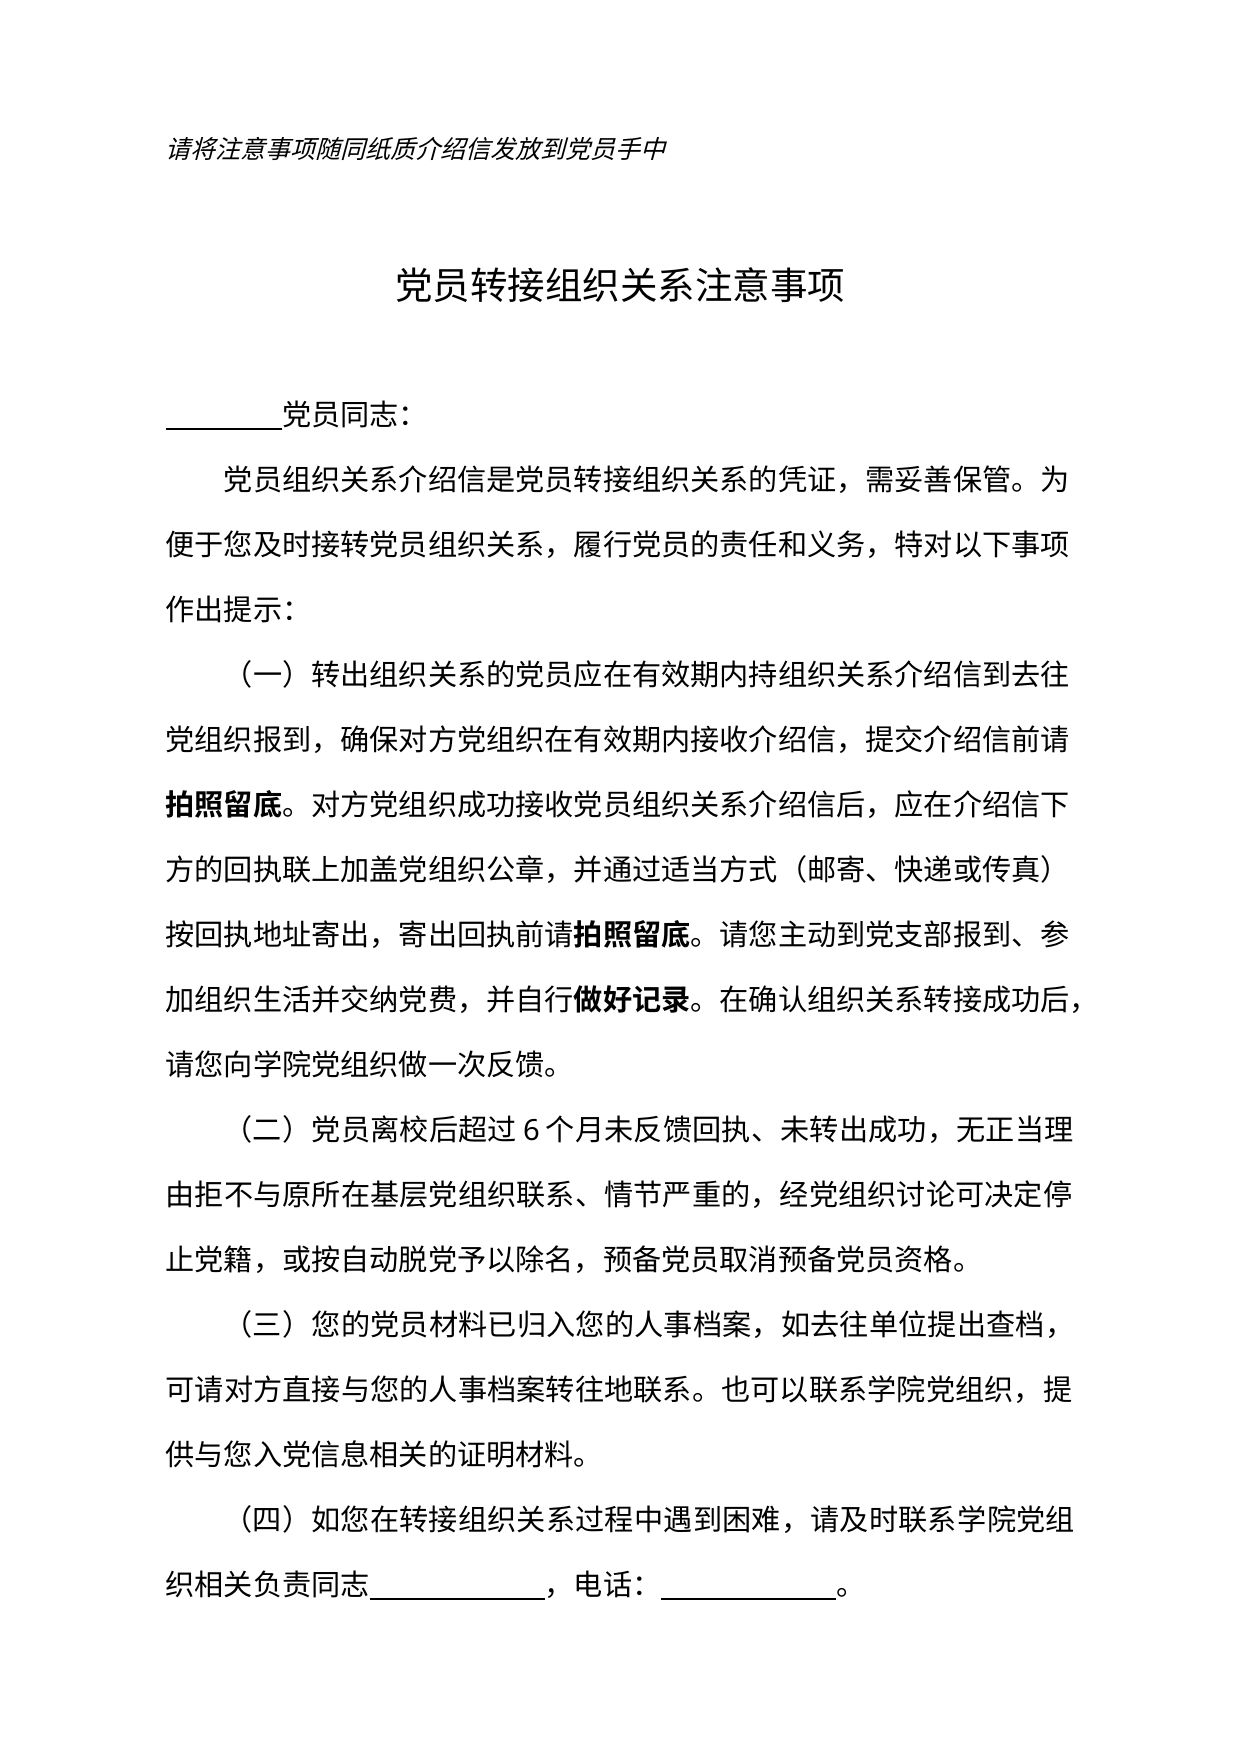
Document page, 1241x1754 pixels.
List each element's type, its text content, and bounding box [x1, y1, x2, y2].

text （一）转出组织关系的党员应在有效期内持组织关系介绍信到去往党组织报到，确保对方党组织在有效期内接收介绍信，提交介绍信前请拍照留底。对方党组织成功接收党员组织关系介绍信后，应在介绍信下方的回执联上加盖党组织公章，并通过适当方式（邮寄、快递或传真）按回执地址寄出，寄出回执前请拍照留底。请您主动到党支部报到、参加组织生活并交纳党费，并自行做好记录。在确认组织关系转接成功后，请您向学院党组织做一次反馈。 [165, 641, 1075, 1096]
text （四）如您在转接组织关系过程中遇到困难，请及时联系学院党组织相关负责同志 ，电话： 。 [165, 1486, 1075, 1616]
text 党员同志： [165, 381, 1075, 446]
text 党员组织关系介绍信是党员转接组织关系的凭证，需妥善保管。为便于您及时接转党员组织关系，履行党员的责任和义务，特对以下事项作出提示： [165, 446, 1075, 641]
text （二）党员离校后超过6个月未反馈回执、未转出成功，无正当理由拒不与原所在基层党组织联系、情节严重的，经党组织讨论可决定停止党籍，或按自动脱党予以除名，预备党员取消预备党员资格。 [165, 1096, 1075, 1291]
text 党员转接组织关系注意事项 [165, 251, 1075, 316]
text （三）您的党员材料已归入您的人事档案，如去往单位提出查档，可请对方直接与您的人事档案转往地联系。也可以联系学院党组织，提供与您入党信息相关的证明材料。 [165, 1291, 1075, 1486]
